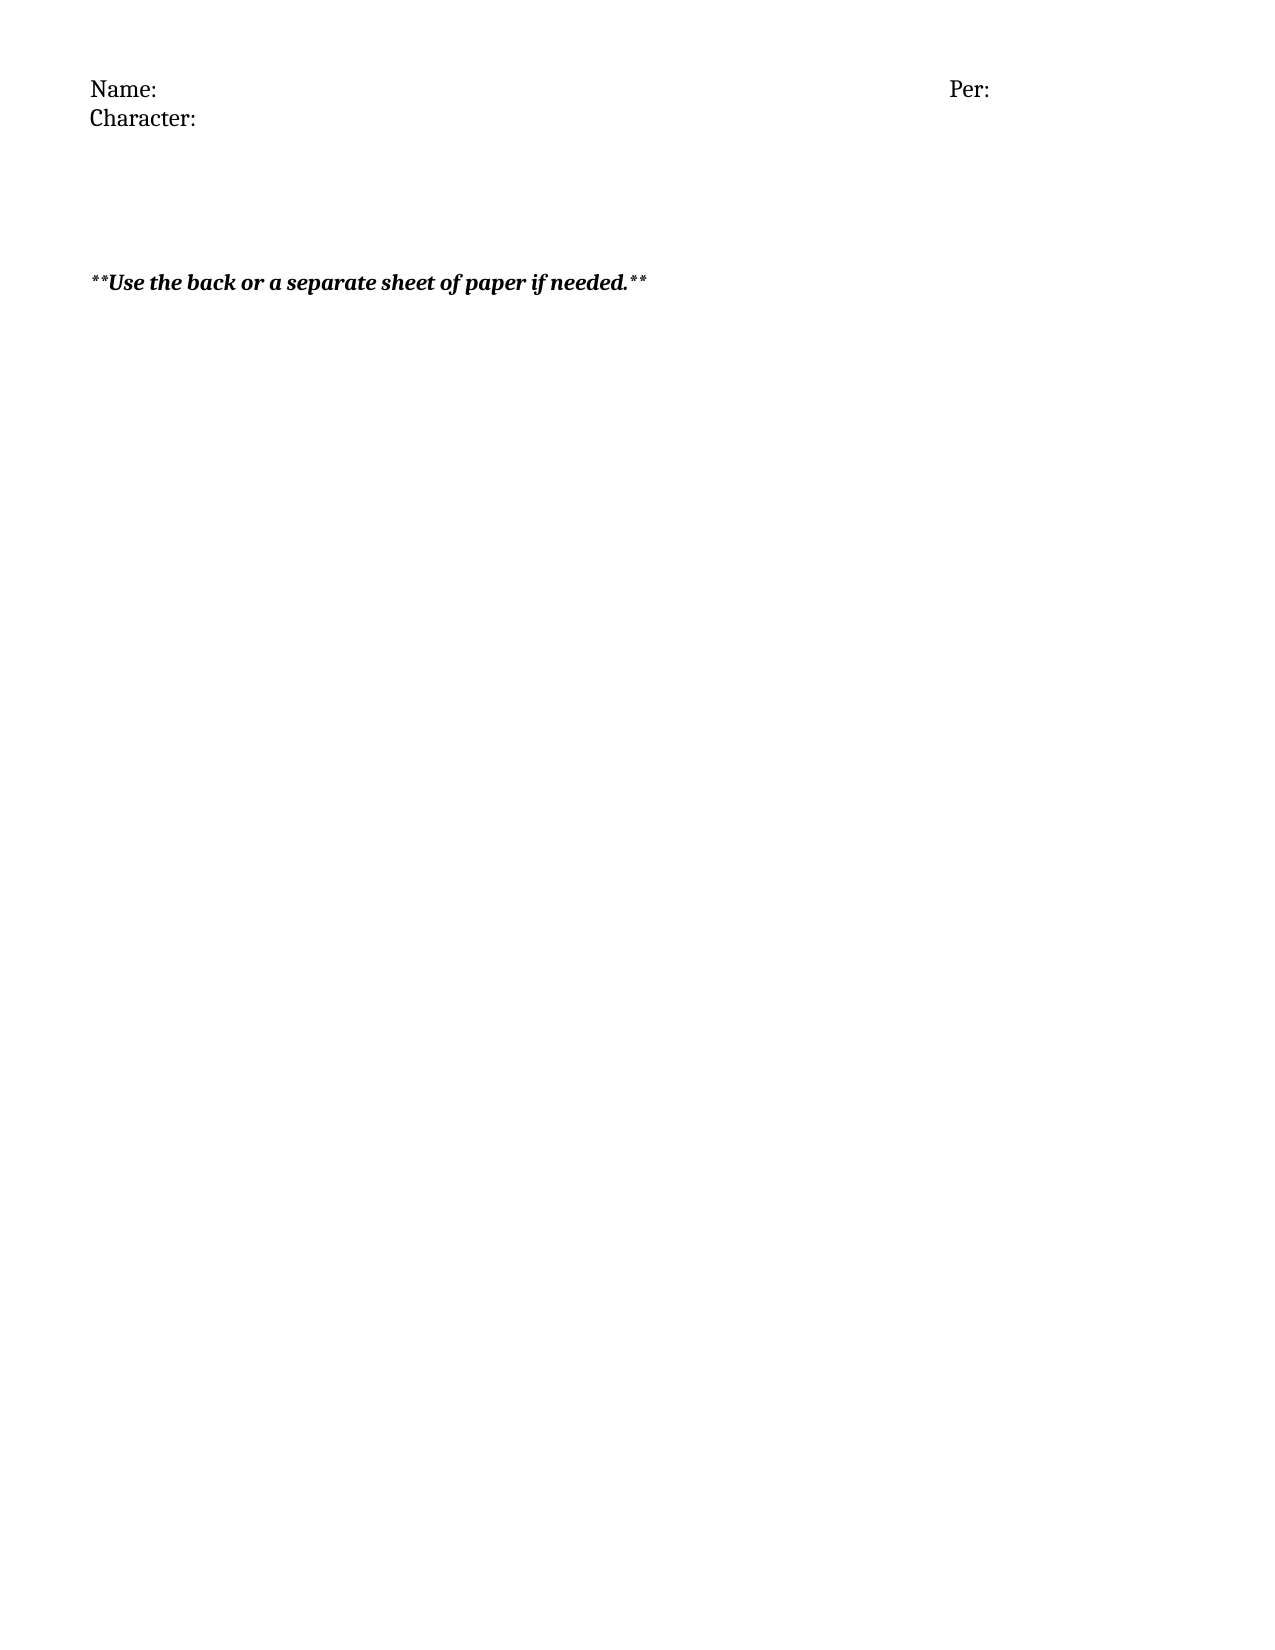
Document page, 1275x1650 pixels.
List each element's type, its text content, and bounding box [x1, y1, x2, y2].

text **Use the back or a separate sheet of paper if needed.** [90, 270, 1185, 296]
